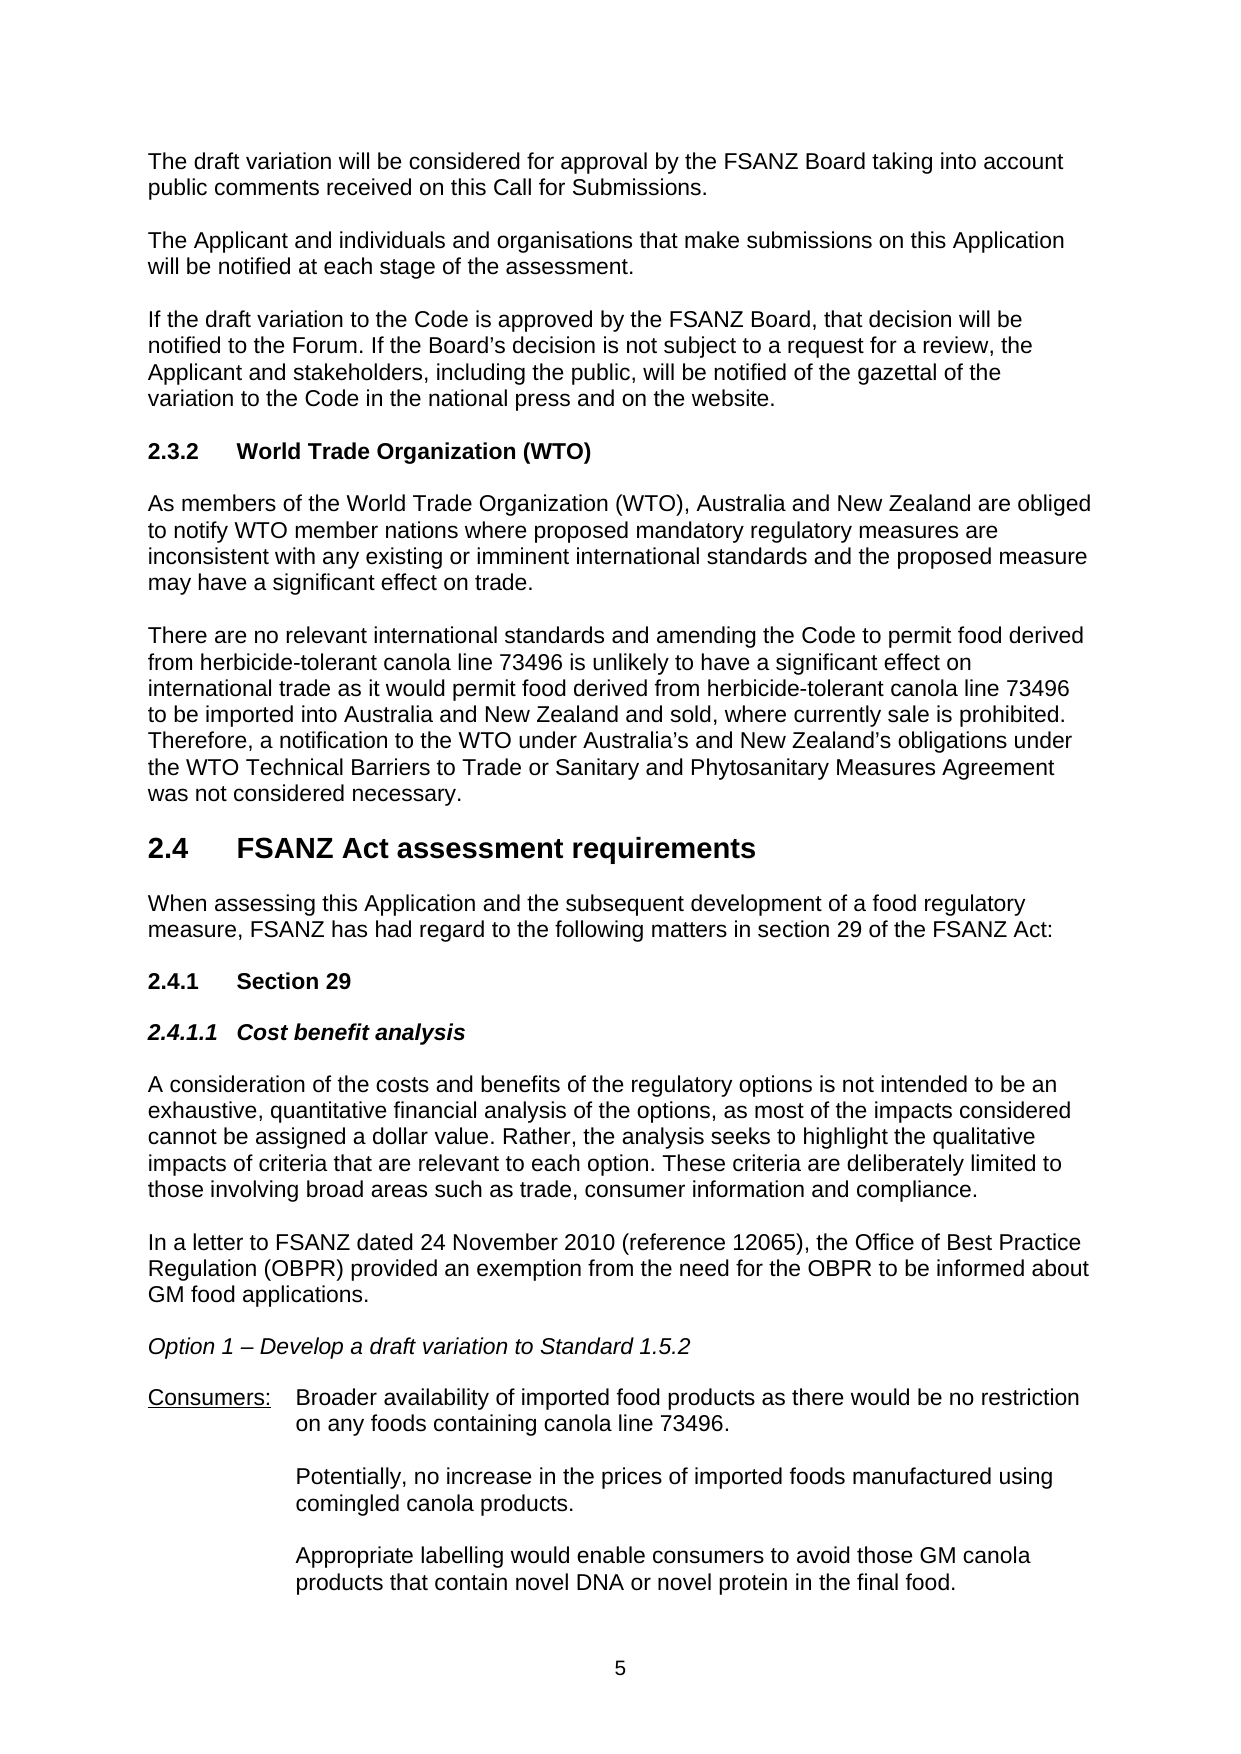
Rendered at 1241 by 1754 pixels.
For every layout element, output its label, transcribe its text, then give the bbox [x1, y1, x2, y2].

text 2.3.2 World Trade Organization (WTO) [148, 438, 1092, 464]
text There are no relevant international standards and amending the Code to permit food derived from herbicide-tolerant canola line 73496 is unlikely to have a significant effect on international trade as it would permit food derived from herbicide-tolerant canola line 73496 to be imported into Australia and New Zealand and sold, where currently sale is prohibited. Therefore, a notification to the WTO under Australia’s and New Zealand’s obligations under the WTO Technical Barriers to Trade or Sanitary and Phytosanitary Measures Agreement was not considered necessary. [148, 622, 1092, 807]
subtitle 2.4.1 Section 29 [148, 968, 1092, 994]
text The Applicant and individuals and organisations that make submissions on this Application will be notified at each stage of the assessment. [148, 227, 1092, 279]
subtitle Option 1 – Develop a draft variation to Standard 1.5.2 [148, 1333, 1092, 1359]
text As members of the World Trade Organization (WTO), Australia and New Zealand are obliged to notify WTO member nations where proposed mandatory regulatory measures are inconsistent with any existing or imminent international standards and the proposed measure may have a significant effect on trade. [148, 490, 1092, 596]
text When assessing this Application and the subsequent development of a food regulatory measure, FSANZ has had regard to the following matters in section 29 of the FSANZ Act: [148, 890, 1092, 943]
subtitle 2.4 FSANZ Act assessment requirements [148, 832, 1092, 865]
text Potentially, no increase in the prices of imported foods manufactured using comingled canola products. [295, 1463, 1092, 1516]
text In a letter to FSANZ dated 24 November 2010 (reference 12065), the Office of Best Practice Regulation (OBPR) provided an exemption from the need for the OBPR to be informed about GM food applications. [148, 1229, 1092, 1308]
text Appropriate labelling would enable consumers to avoid those GM canola products that contain novel DNA or novel protein in the final food. [295, 1542, 1092, 1595]
text Consumers: Broader availability of imported food products as there would be no restriction on any foods containing canola line 73496. [148, 1384, 1092, 1437]
text The draft variation will be considered for approval by the FSANZ Board taking into account public comments received on this Call for Submissions. [148, 148, 1092, 200]
subtitle 2.4.1.1 Cost benefit analysis [148, 1019, 1092, 1046]
text If the draft variation to the Code is approved by the FSANZ Board, that decision will be notified to the Forum. If the Board’s decision is not subject to a request for a review, the Applicant and stakeholders, including the public, will be notified of the gazettal of the variation to the Code in the national press and on the website. [148, 306, 1092, 411]
text A consideration of the costs and benefits of the regulatory options is not intended to be an exhaustive, quantitative financial analysis of the options, as most of the impacts considered cannot be assigned a dollar value. Rather, the analysis seeks to highlight the qualitative impacts of criteria that are relevant to each option. These criteria are deliberately limited to those involving broad areas such as trade, consumer information and compliance. [148, 1071, 1092, 1202]
